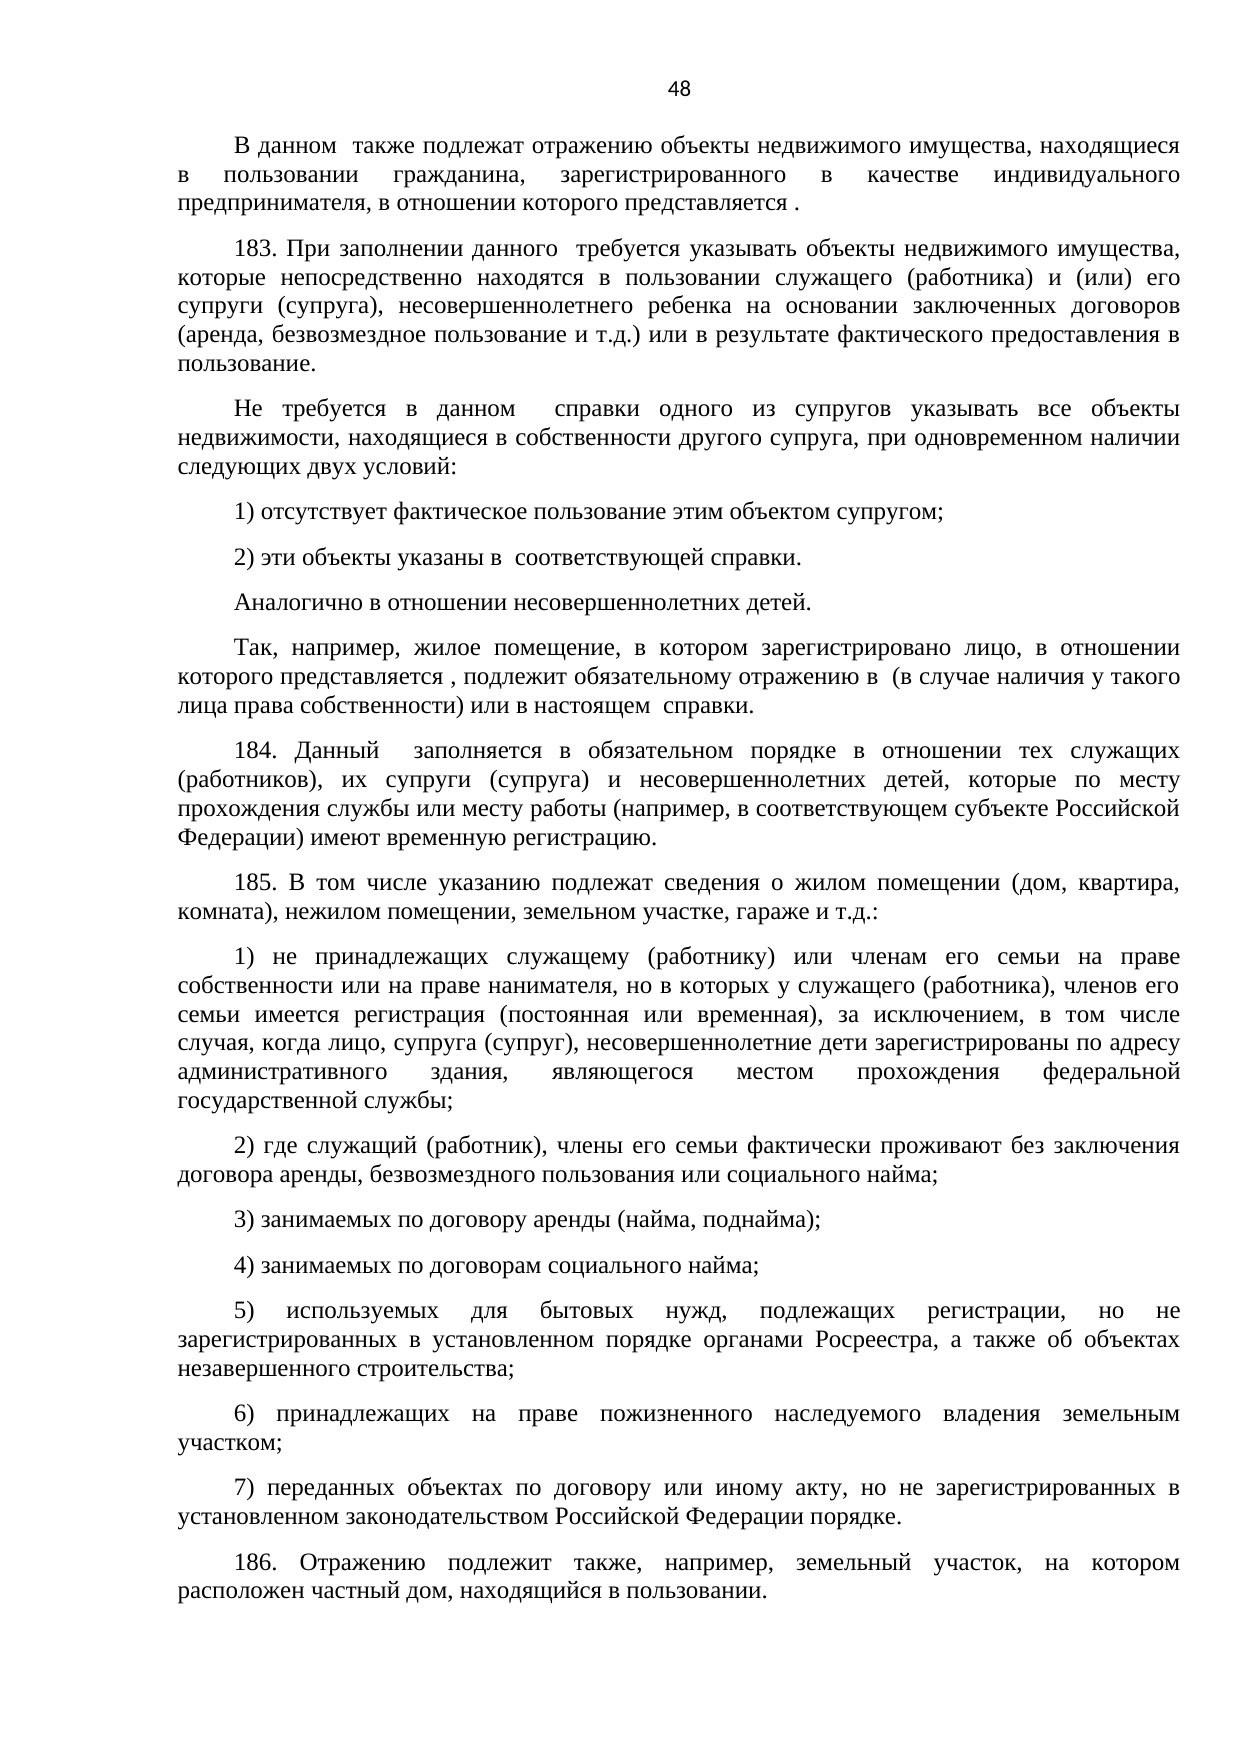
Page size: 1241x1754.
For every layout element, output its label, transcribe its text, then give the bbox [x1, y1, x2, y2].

text Так, например, жилое помещение, в котором зарегистрировано лицо, в отношении которого представляется , подлежит обязательному отражению в (в случае наличия у такого лица права собственности) или в настоящем справки. [177, 632, 1181, 719]
text 6) принадлежащих на праве пожизненного наследуемого владения земельным участком; [177, 1398, 1181, 1456]
text 5) используемых для бытовых нужд, подлежащих регистрации, но не зарегистрированных в установленном порядке органами Росреестра, а также об объектах незавершенного строительства; [177, 1295, 1181, 1382]
text 1) отсутствует фактическое пользование этим объектом супругом; [177, 496, 1181, 525]
text 4) занимаемых по договорам социального найма; [177, 1250, 1181, 1279]
text Аналогично в отношении несовершеннолетних детей. [177, 587, 1181, 616]
text 7) переданных объектах по договору или иному акту, но не зарегистрированных в установленном законодательством Российской Федерации порядке. [177, 1472, 1181, 1530]
text 184. Данный заполняется в обязательном порядке в отношении тех служащих (работников), их супруги (супруга) и несовершеннолетних детей, которые по месту прохождения службы или месту работы (например, в соответствующем субъекте Российской Федерации) имеют временную регистрацию. [177, 735, 1181, 850]
text 183. При заполнении данного требуется указывать объекты недвижимого имущества, которые непосредственно находятся в пользовании служащего (работника) и (или) его супруги (супруга), несовершеннолетнего ребенка на основании заключенных договоров (аренда, безвозмездное пользование и т.д.) или в результате фактического предоставления в пользование. [177, 233, 1181, 377]
text 2) где служащий (работник), члены его семьи фактически проживают без заключения договора аренды, безвозмездного пользования или социального найма; [177, 1130, 1181, 1188]
text Не требуется в данном справки одного из супругов указывать все объекты недвижимости, находящиеся в собственности другого супруга, при одновременном наличии следующих двух условий: [177, 393, 1181, 479]
text 2) эти объекты указаны в соответствующей справки. [177, 542, 1181, 570]
text 3) занимаемых по договору аренды (найма, поднайма); [177, 1204, 1181, 1233]
text В данном также подлежат отражению объекты недвижимого имущества, находящиеся в пользовании гражданина, зарегистрированного в качестве индивидуального предпринимателя, в отношении которого представляется . [177, 130, 1181, 216]
text 1) не принадлежащих служащему (работнику) или членам его семьи на праве собственности или на праве нанимателя, но в которых у служащего (работника), членов его семьи имеется регистрация (постоянная или временная), за исключением, в том числе случая, когда лицо, супруга (супруг), несовершеннолетние дети зарегистрированы по адресу административного здания, являющегося местом прохождения федеральной государственной службы; [177, 941, 1181, 1114]
text 186. Отражению подлежит также, например, земельный участок, на котором расположен частный дом, находящийся в пользовании. [177, 1547, 1181, 1604]
text 185. В том числе указанию подлежат сведения о жилом помещении (дом, квартира, комната), нежилом помещении, земельном участке, гараже и т.д.: [177, 867, 1181, 924]
